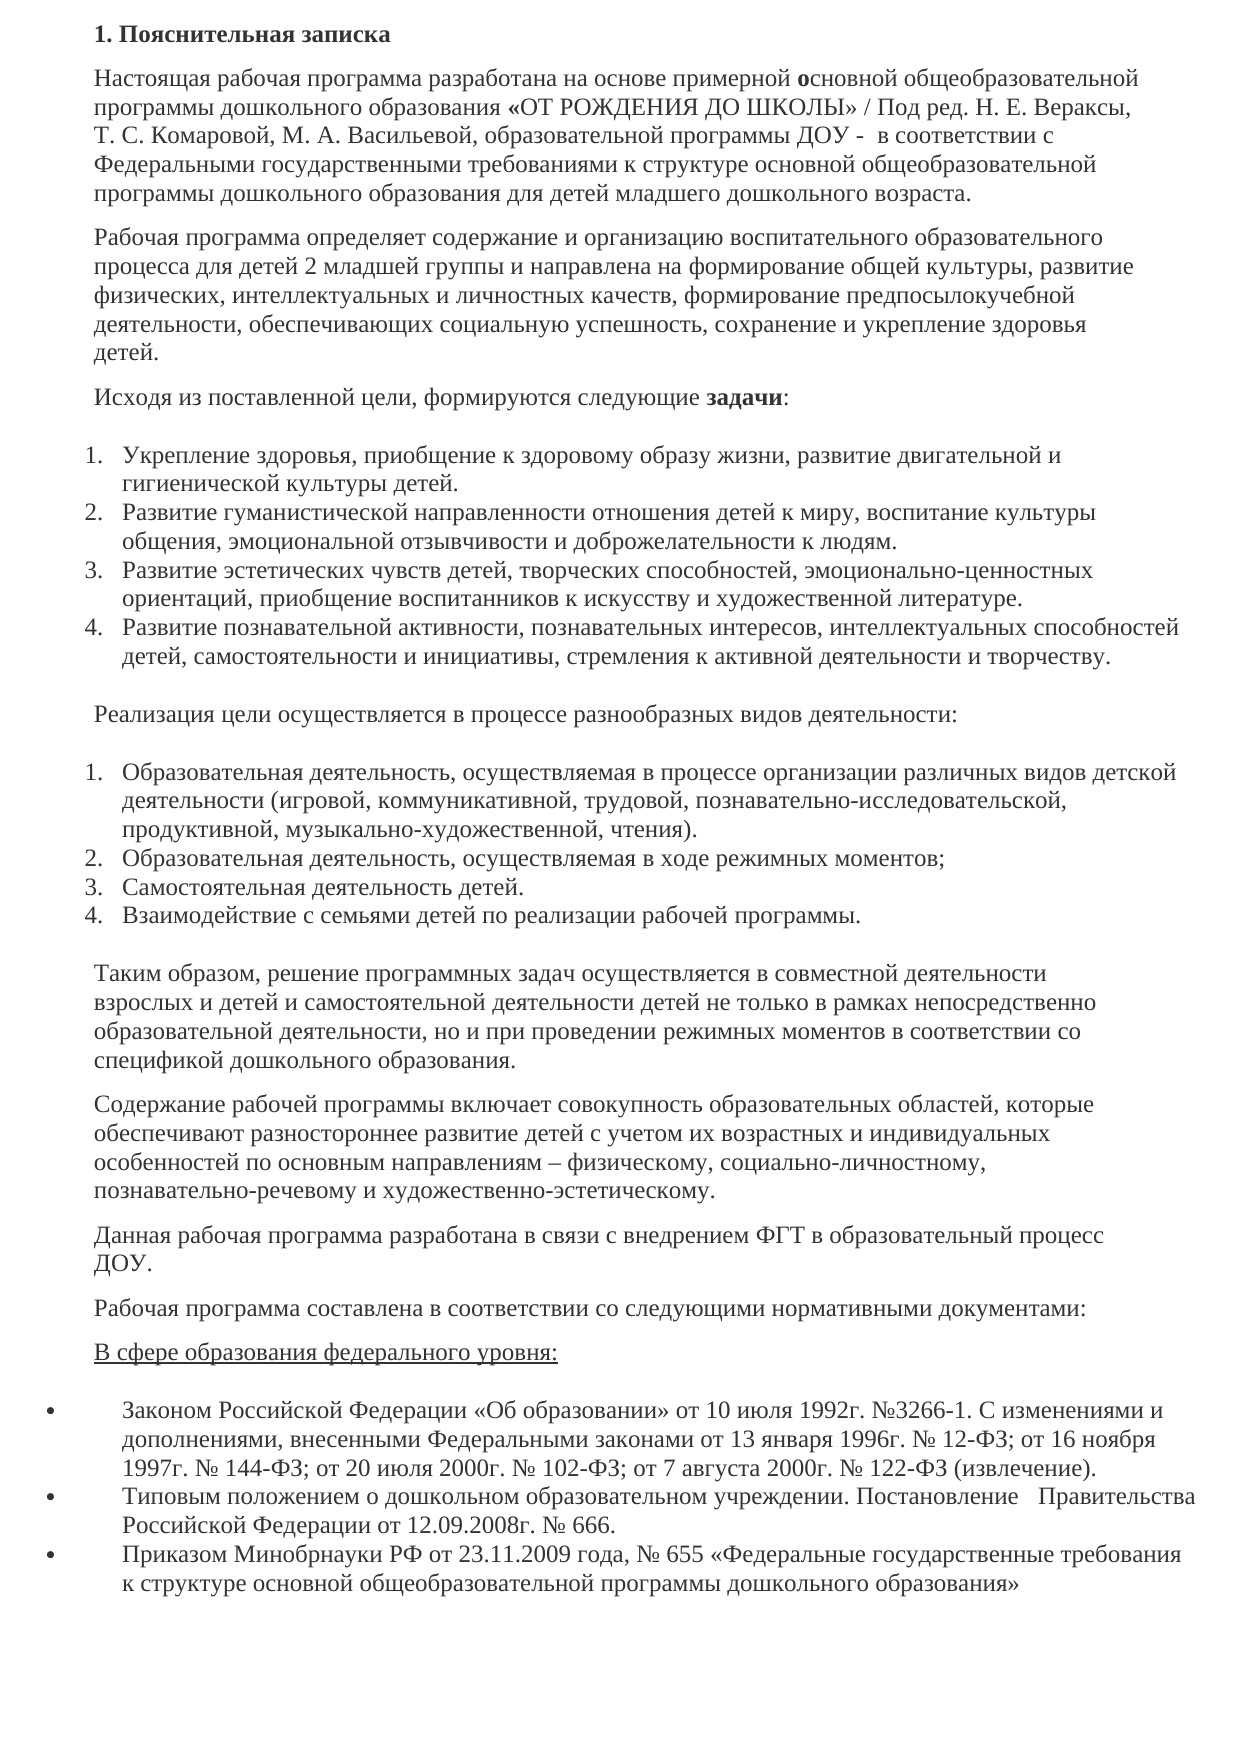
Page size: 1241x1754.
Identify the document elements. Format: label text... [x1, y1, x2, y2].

text Исходя из поставленной цели, формируются следующие задачи: [94, 382, 1152, 411]
list Типовым положением о дошкольном образовательном учреждении. Постановление Правительства Российской Федерации от 12.09.2008г. № 666. [47, 1481, 1198, 1539]
list Образовательная деятельность, осуществляемая в ходе режимных моментов; [84, 843, 1198, 872]
text В сфере образования федерального уровня: [94, 1337, 1152, 1366]
list Законом Российской Федерации «Об образовании» от 10 июля 1992г. №3266-1. С изменениями и дополнениями, внесенными Федеральными законами от 13 января 1996г. № 12-ФЗ; от 16 ноября 1997г. № 144-ФЗ; от 20 июля 2000г. № 102-ФЗ; от 7 августа 2000г. № 122-ФЗ (извлечение). [47, 1395, 1198, 1481]
text Рабочая программа составлена в соответствии со следующими нормативными документами: [94, 1293, 1152, 1322]
text Настоящая рабочая программа разработана на основе примерной основной общеобразовательной программы дошкольного образования «ОТ РОЖДЕНИЯ ДО ШКОЛЫ» / Под ред. Н. Е. Вераксы, Т. С. Комаровой, М. А. Васильевой, образовательной программы ДОУ - в соответствии с Федеральными государственными требованиями к структуре основной общеобразовательной программы дошкольного образования для детей младшего дошкольного возраста. [94, 63, 1152, 207]
list Приказом Минобрнауки РФ от 23.11.2009 года, № 655 «Федеральные государственные требования к структуре основной общеобразовательной программы дошкольного образования» [47, 1539, 1198, 1596]
text Данная рабочая программа разработана в связи с внедрением ФГТ в образовательный процесс ДОУ. [94, 1220, 1152, 1277]
list Развитие эстетических чувств детей, творческих способностей, эмоционально-ценностных ориентаций, приобщение воспитанников к искусству и художественной литературе. [84, 555, 1198, 612]
text Содержание рабочей программы включает совокупность образовательных областей, которые обеспечивают разностороннее развитие детей с учетом их возрастных и индивидуальных особенностей по основным направлениям – физическому, социально-личностному, познавательно-речевому и художественно-эстетическому. [94, 1089, 1152, 1204]
text 1. Пояснительная записка [94, 19, 1152, 47]
list Развитие познавательной активности, познавательных интересов, интеллектуальных способностей детей, самостоятельности и инициативы, стремления к активной деятельности и творчеству. [84, 612, 1198, 670]
list Укрепление здоровья, приобщение к здоровому образу жизни, развитие двигательной и гигиенической культуры детей. [84, 440, 1198, 497]
list Развитие гуманистической направленности отношения детей к миру, воспитание культуры общения, эмоциональной отзывчивости и доброжелательности к людям. [84, 497, 1198, 555]
list Образовательная деятельность, осуществляемая в процессе организации различных видов детской деятельности (игровой, коммуникативной, трудовой, познавательно-исследовательской, продуктивной, музыкально-художественной, чтения). [84, 757, 1198, 843]
text Реализация цели осуществляется в процессе разнообразных видов деятельности: [94, 699, 1152, 728]
list Взаимодействие с семьями детей по реализации рабочей программы. [84, 901, 1198, 929]
list Самостоятельная деятельность детей. [84, 872, 1198, 901]
text Рабочая программа определяет содержание и организацию воспитательного образовательного процесса для детей 2 младшей группы и направлена на формирование общей культуры, развитие физических, интеллектуальных и личностных качеств, формирование предпосылокучебной деятельности, обеспечивающих социальную успешность, сохранение и укрепление здоровья детей. [94, 222, 1152, 366]
text Таким образом, решение программных задач осуществляется в совместной деятельности взрослых и детей и самостоятельной деятельности детей не только в рамках непосредственно образовательной деятельности, но и при проведении режимных моментов в соответствии со спецификой дошкольного образования. [94, 958, 1152, 1073]
